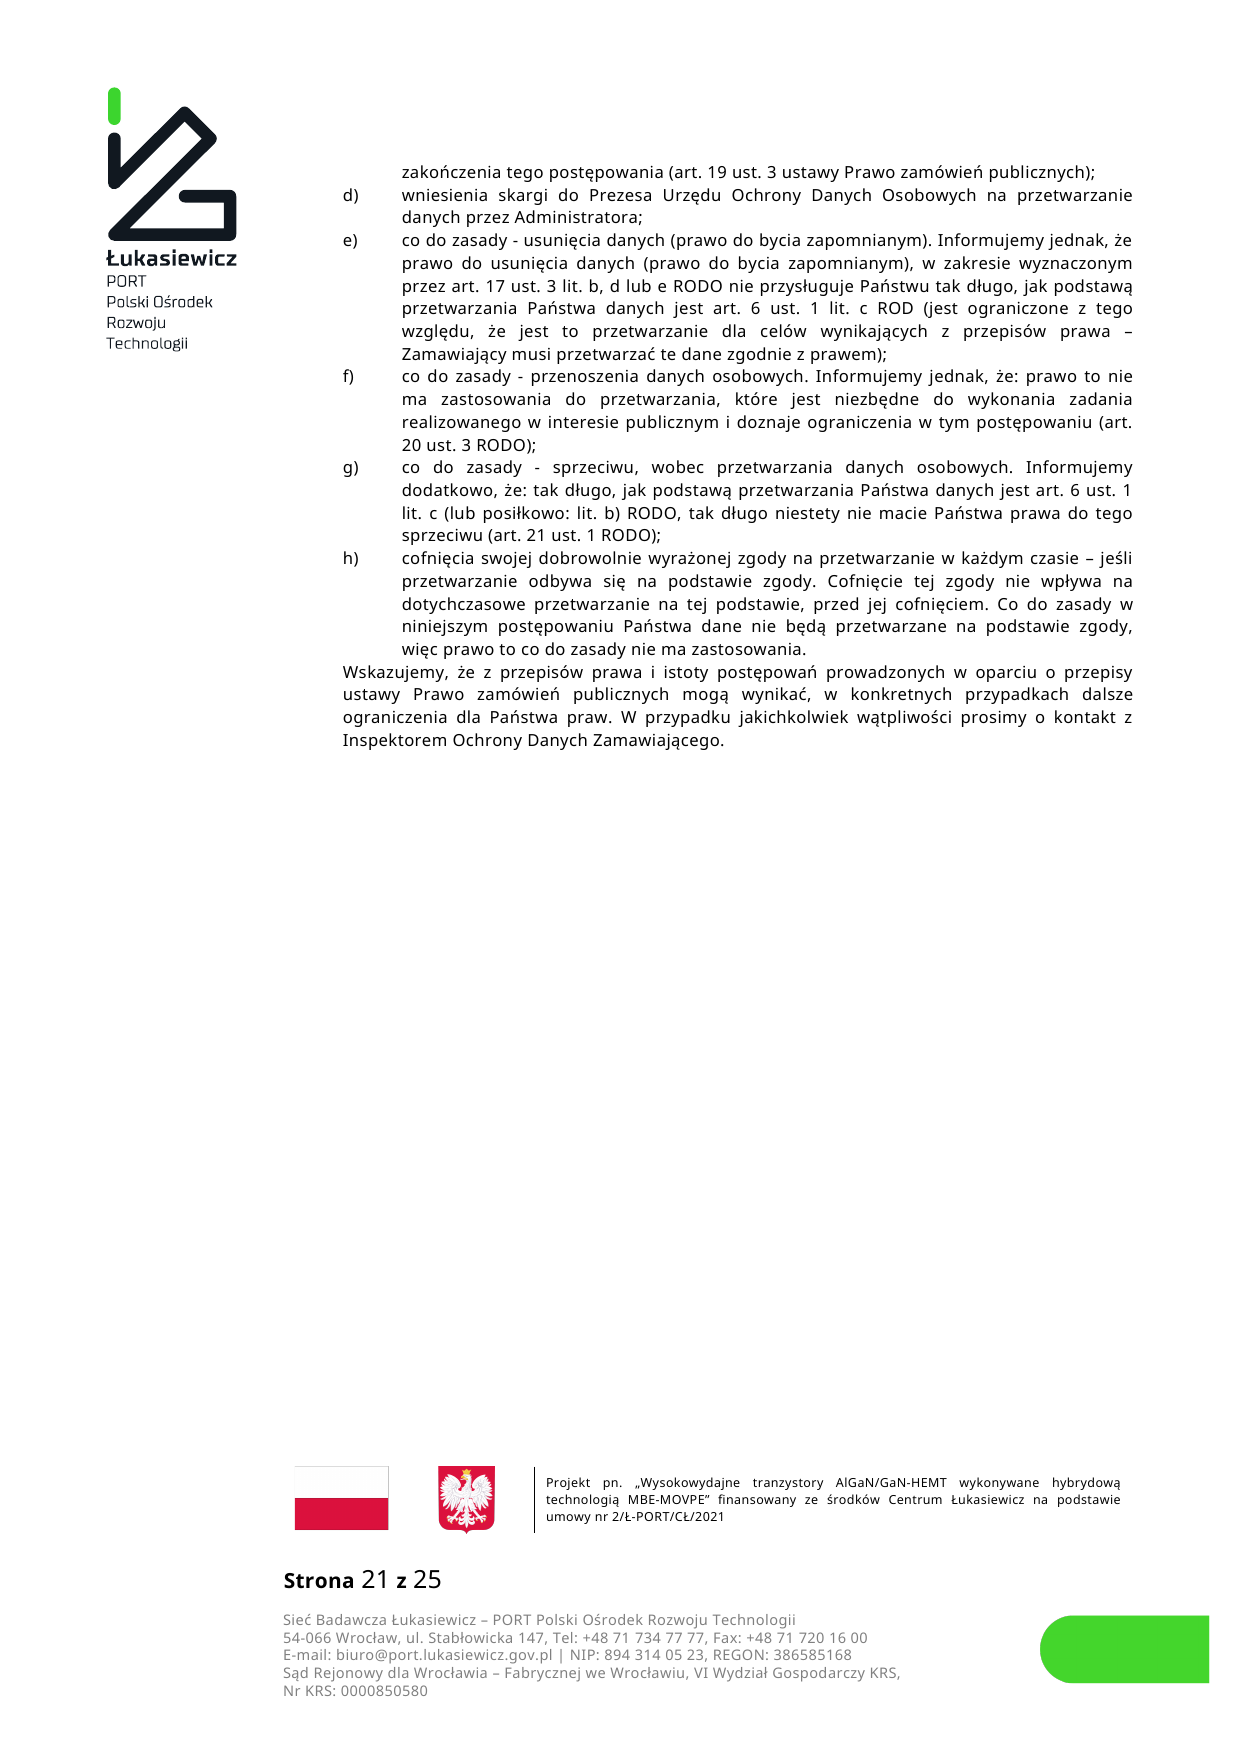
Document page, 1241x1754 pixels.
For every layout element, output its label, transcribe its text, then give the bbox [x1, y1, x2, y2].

picture [1036, 1611, 1239, 1752]
text Wskazujemy, że z przepisów prawa i istoty postępowań prowadzonych w oparciu o przepisy ustawy Prawo zamówień publicznych mogą wynikać, w konkretnych przypadkach dalsze ograniczenia dla Państwa praw. W przypadku jakichkolwiek wątpliwości prosimy o kontakt z Inspektorem Ochrony Danych Zamawiającego. [343, 660, 1134, 751]
list co do zasady - sprzeciwu, wobec przetwarzania danych osobowych. Informujemy dodatkowo, że: tak długo, jak podstawą przetwarzania Państwa danych jest art. 6 ust. 1 lit. c (lub posiłkowo: lit. b) RODO, tak długo niestety nie macie Państwa prawa do tego sprzeciwu (art. 21 ust. 1 RODO); [343, 456, 1134, 547]
list co do zasady - przenoszenia danych osobowych. Informujemy jednak, że: prawo to nie ma zastosowania do przetwarzania, które jest niezbędne do wykonania zadania realizowanego w interesie publicznym i doznaje ograniczenia w tym postępowaniu (art. 20 ust. 3 RODO); [343, 365, 1134, 456]
picture [294, 1466, 495, 1534]
list wniesienia skargi do Prezesa Urzędu Ochrony Danych Osobowych na przetwarzanie danych przez Administratora; [343, 183, 1134, 229]
list cofnięcia swojej dobrowolnie wyrażonej zgody na przetwarzanie w każdym czasie – jeśli przetwarzanie odbywa się na podstawie zgody. Cofnięcie tej zgody nie wpływa na dotychczasowe przetwarzanie na tej podstawie, przed jej cofnięciem. Co do zasady w niniejszym postępowaniu Państwa dane nie będą przetwarzane na podstawie zgody, więc prawo to co do zasady nie ma zastosowania. [343, 547, 1134, 660]
list co do zasady - usunięcia danych (prawo do bycia zapomnianym). Informujemy jednak, że prawo do usunięcia danych (prawo do bycia zapomnianym), w zakresie wyznaczonym przez art. 17 ust. 3 lit. b, d lub e RODO nie przysługuje Państwu tak długo, jak podstawą przetwarzania Państwa danych jest art. 6 ust. 1 lit. c ROD (jest ograniczone z tego względu, że jest to przetwarzanie dla celów wynikających z przepisów prawa – Zamawiający musi przetwarzać te dane zgodnie z prawem); [343, 229, 1134, 365]
